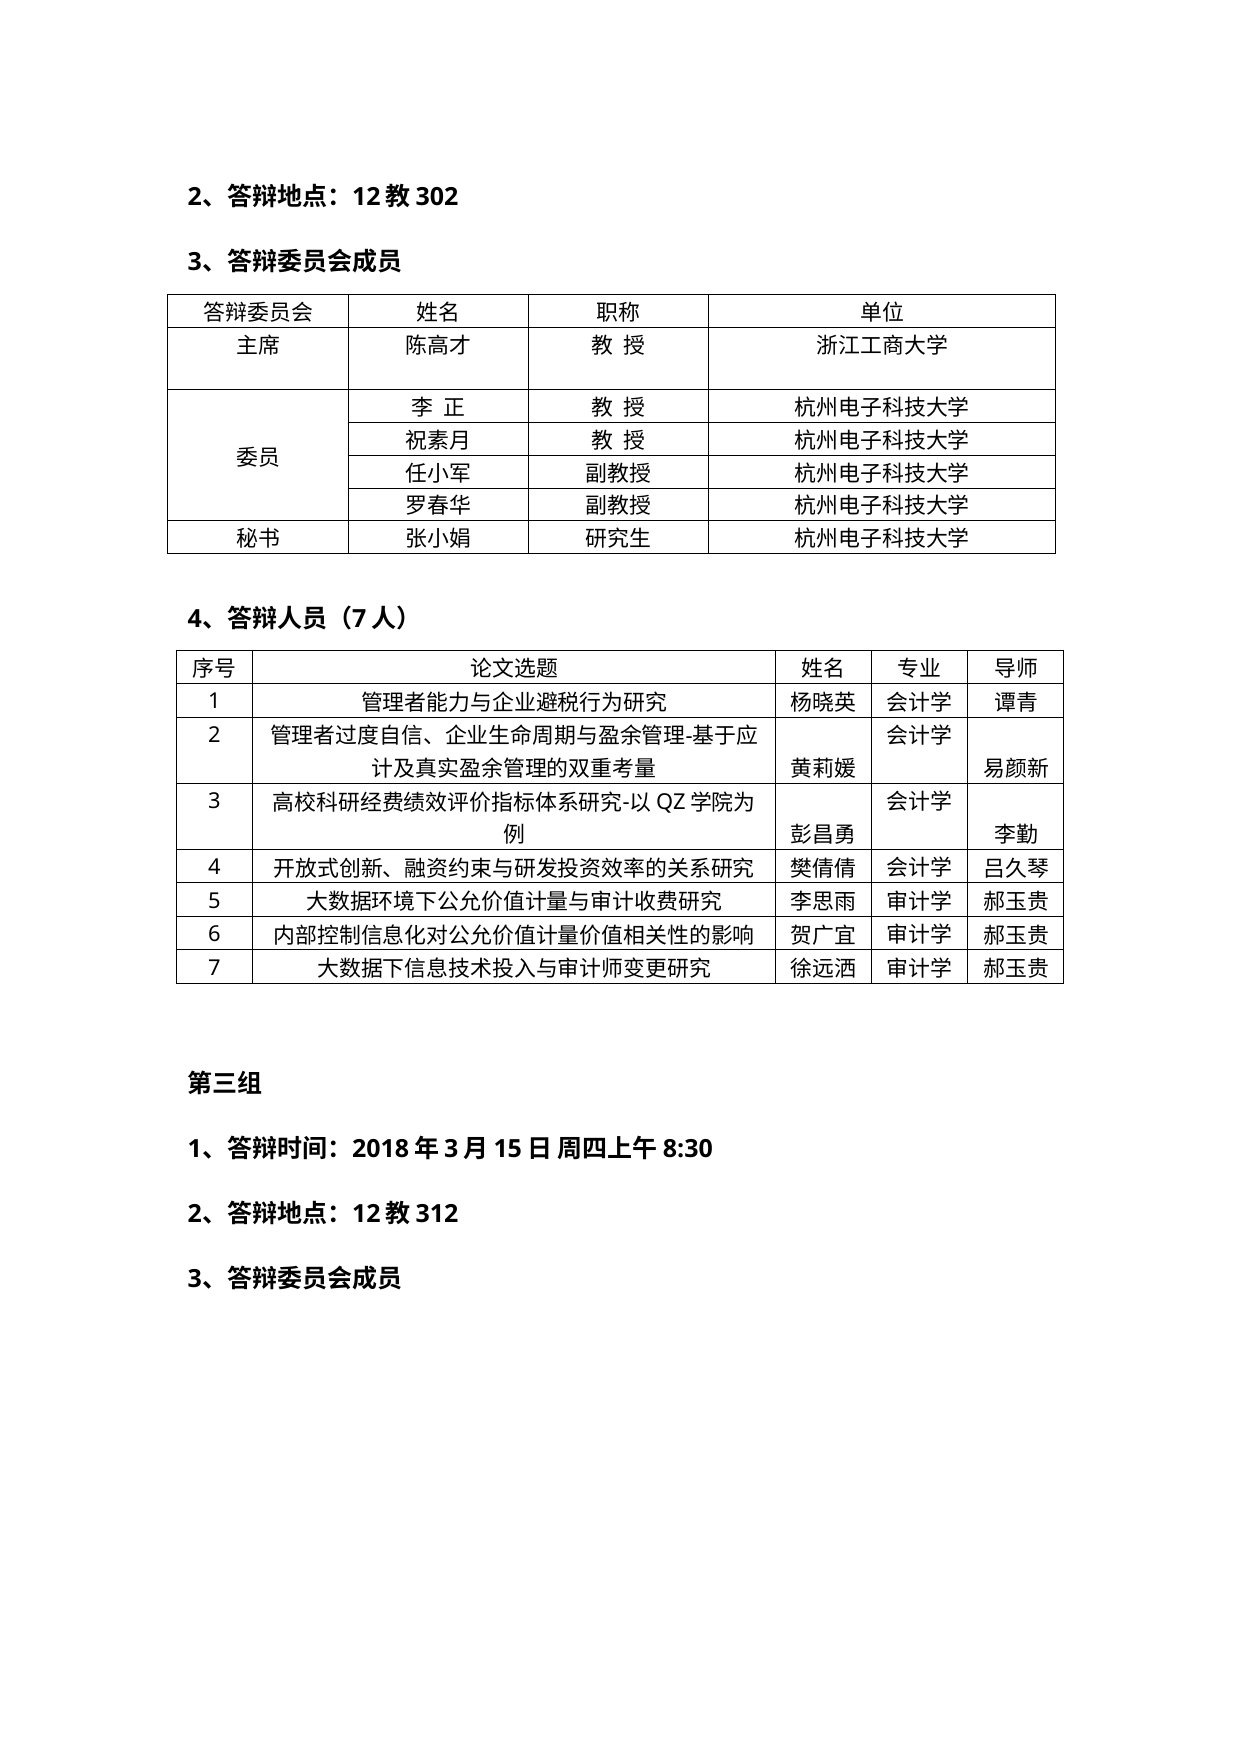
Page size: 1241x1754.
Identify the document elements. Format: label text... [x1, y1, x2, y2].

text 3、答辩委员会成员 [187, 227, 1053, 292]
table_cell 浙江工商大学 [709, 328, 1055, 389]
table_cell 贺广宜 [776, 917, 871, 949]
table_cell 管理者过度自信、企业生命周期与盈余管理-基于应计及真实盈余管理的双重考量 [253, 718, 775, 783]
table_cell 李思雨 [776, 883, 871, 916]
table_cell 大数据下信息技术投入与审计师变更研究 [253, 950, 775, 983]
table_cell 大数据环境下公允价值计量与审计收费研究 [253, 883, 775, 916]
table_header 答辩委员会 [168, 295, 348, 327]
table_cell 内部控制信息化对公允价值计量价值相关性的影响 [253, 917, 775, 949]
text 2、答辩地点：12教302 [187, 162, 1053, 227]
table_cell 易颜新 [968, 718, 1063, 783]
table_cell 郝玉贵 [968, 883, 1063, 916]
table_cell 陈高才 [349, 328, 528, 389]
table_cell 李 正 [349, 390, 528, 422]
text 1、答辩时间：2018年3月15日 周四上午8:30 [187, 1114, 1053, 1179]
table_header 姓名 [776, 651, 871, 683]
table_cell 杨晓英 [776, 684, 871, 717]
table_cell 5 [177, 883, 252, 916]
table_cell 黄莉媛 [776, 718, 871, 783]
table_header 导师 [968, 651, 1063, 683]
text 2、答辩地点：12教312 [187, 1179, 1053, 1244]
table_cell 1 [177, 684, 252, 717]
table_cell 李勤 [968, 784, 1063, 849]
text 4、答辩人员（7人） [187, 554, 1053, 649]
text 3、答辩委员会成员 [187, 1244, 1053, 1309]
table_cell 教 授 [529, 328, 708, 389]
table_cell 会计学 [872, 684, 967, 717]
table_cell 教 授 [529, 390, 708, 422]
table_cell 研究生 [529, 521, 708, 553]
table_cell 3 [177, 784, 252, 849]
table_cell 祝素月 [349, 423, 528, 455]
table_cell 杭州电子科技大学 [709, 423, 1055, 455]
table_cell 杭州电子科技大学 [709, 489, 1055, 520]
table_cell 会计学 [872, 784, 967, 849]
table_cell 吕久琴 [968, 850, 1063, 882]
table_cell 委员 [168, 390, 348, 520]
text 第三组 [187, 1049, 1053, 1114]
table_cell 管理者能力与企业避税行为研究 [253, 684, 775, 717]
table_header 论文选题 [253, 651, 775, 683]
table_cell 杭州电子科技大学 [709, 390, 1055, 422]
table_cell 6 [177, 917, 252, 949]
table_cell 审计学 [872, 883, 967, 916]
table_cell 主席 [168, 328, 348, 389]
table_cell 副教授 [529, 489, 708, 520]
table_cell 开放式创新、融资约束与研发投资效率的关系研究 [253, 850, 775, 882]
table_cell 杭州电子科技大学 [709, 456, 1055, 487]
table_cell 罗春华 [349, 489, 528, 520]
table_cell 张小娟 [349, 521, 528, 553]
table_cell 谭青 [968, 684, 1063, 717]
table_cell 2 [177, 718, 252, 783]
table_cell 任小军 [349, 456, 528, 487]
table_header 单位 [709, 295, 1055, 327]
table_cell 会计学 [872, 718, 967, 783]
table_cell 樊倩倩 [776, 850, 871, 882]
table_cell 高校科研经费绩效评价指标体系研究-以QZ学院为例 [253, 784, 775, 849]
table_cell 副教授 [529, 456, 708, 487]
table_cell 彭昌勇 [776, 784, 871, 849]
table_cell 审计学 [872, 917, 967, 949]
table_cell 审计学 [872, 950, 967, 983]
table_header 序号 [177, 651, 252, 683]
table_cell 秘书 [168, 521, 348, 553]
table_cell 4 [177, 850, 252, 882]
table_cell 7 [177, 950, 252, 983]
table_header 姓名 [349, 295, 528, 327]
table_cell 徐远洒 [776, 950, 871, 983]
table_cell 教 授 [529, 423, 708, 455]
table_header 职称 [529, 295, 708, 327]
table_cell 会计学 [872, 850, 967, 882]
table_cell 杭州电子科技大学 [709, 521, 1055, 553]
table_cell 郝玉贵 [968, 950, 1063, 983]
table_header 专业 [872, 651, 967, 683]
table_cell 郝玉贵 [968, 917, 1063, 949]
